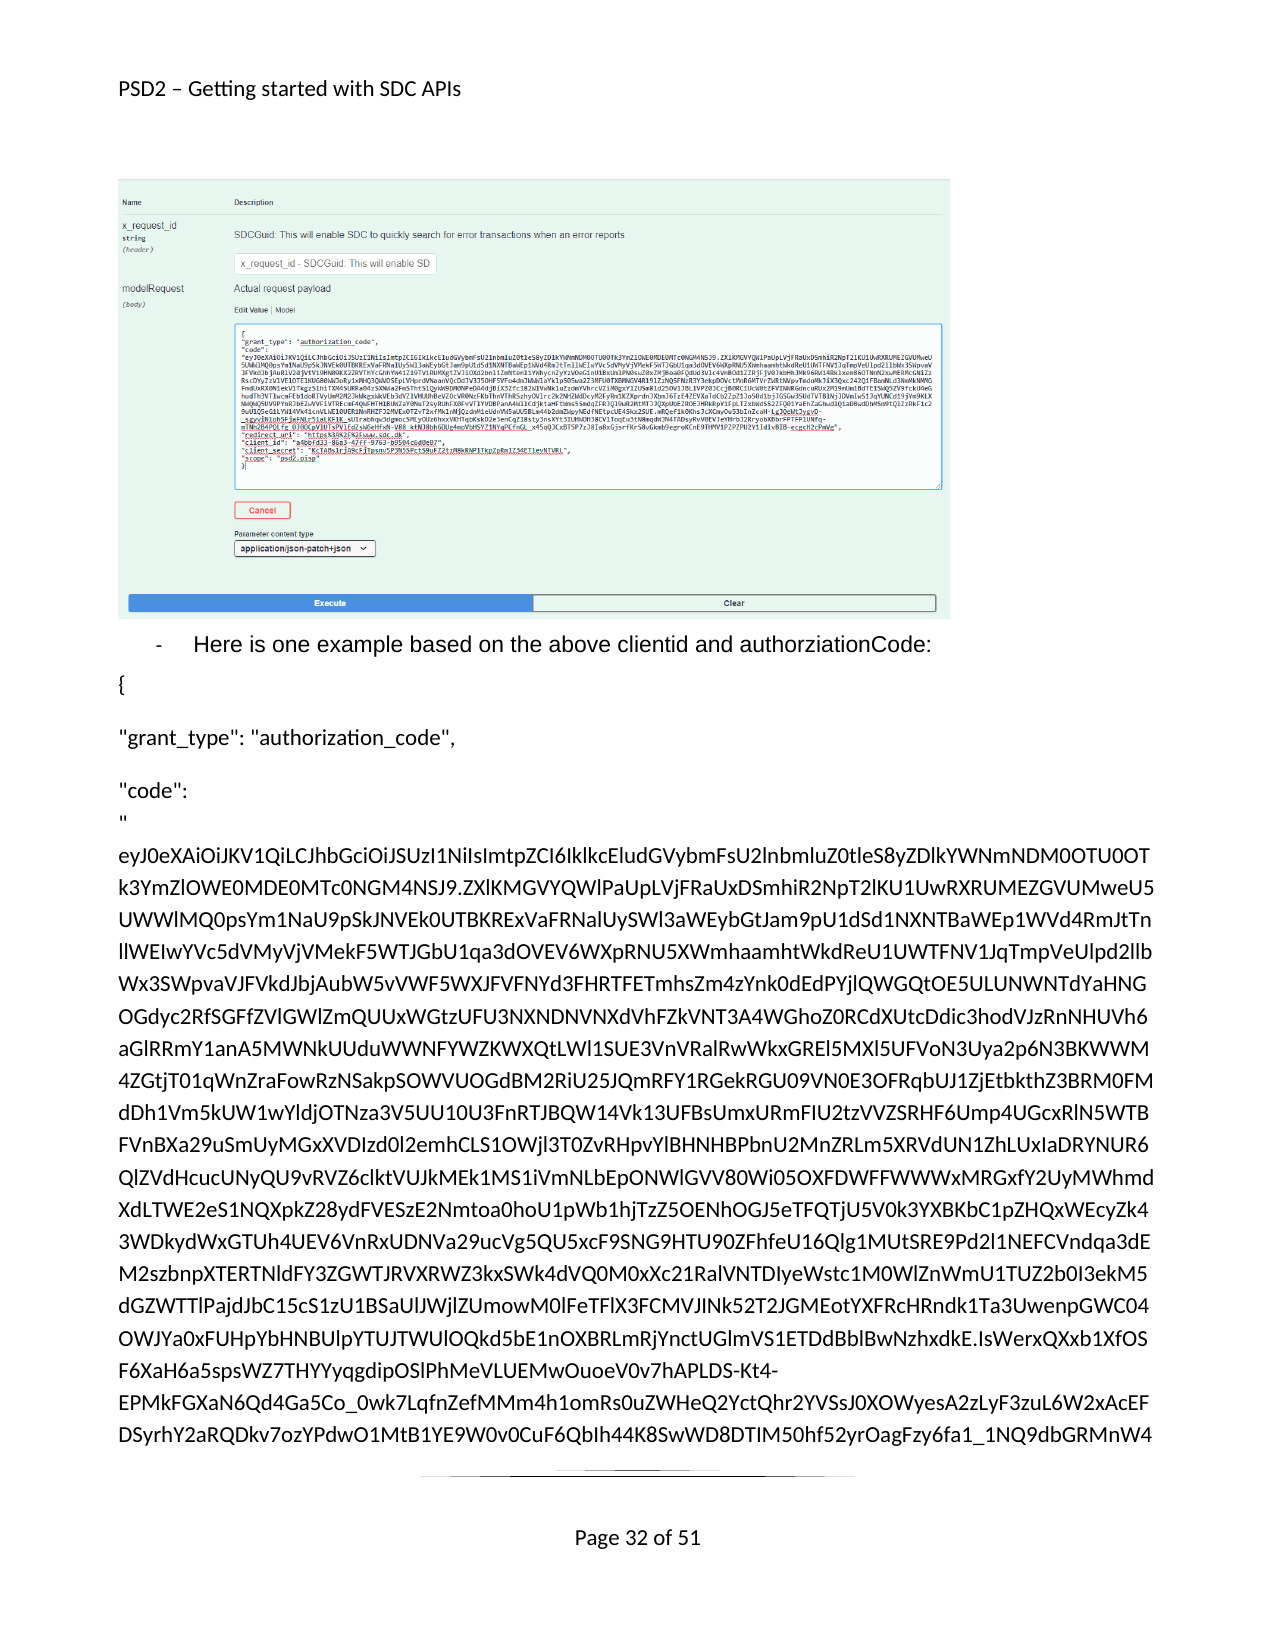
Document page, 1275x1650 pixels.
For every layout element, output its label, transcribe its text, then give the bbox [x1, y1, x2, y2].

text "grant_type": "authorization_code", [118, 723, 1157, 751]
picture [118, 179, 951, 619]
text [118, 776, 1157, 1448]
list Here is one example based on the above clientid and authorziationCode: [156, 631, 1157, 658]
text { [118, 670, 1157, 698]
